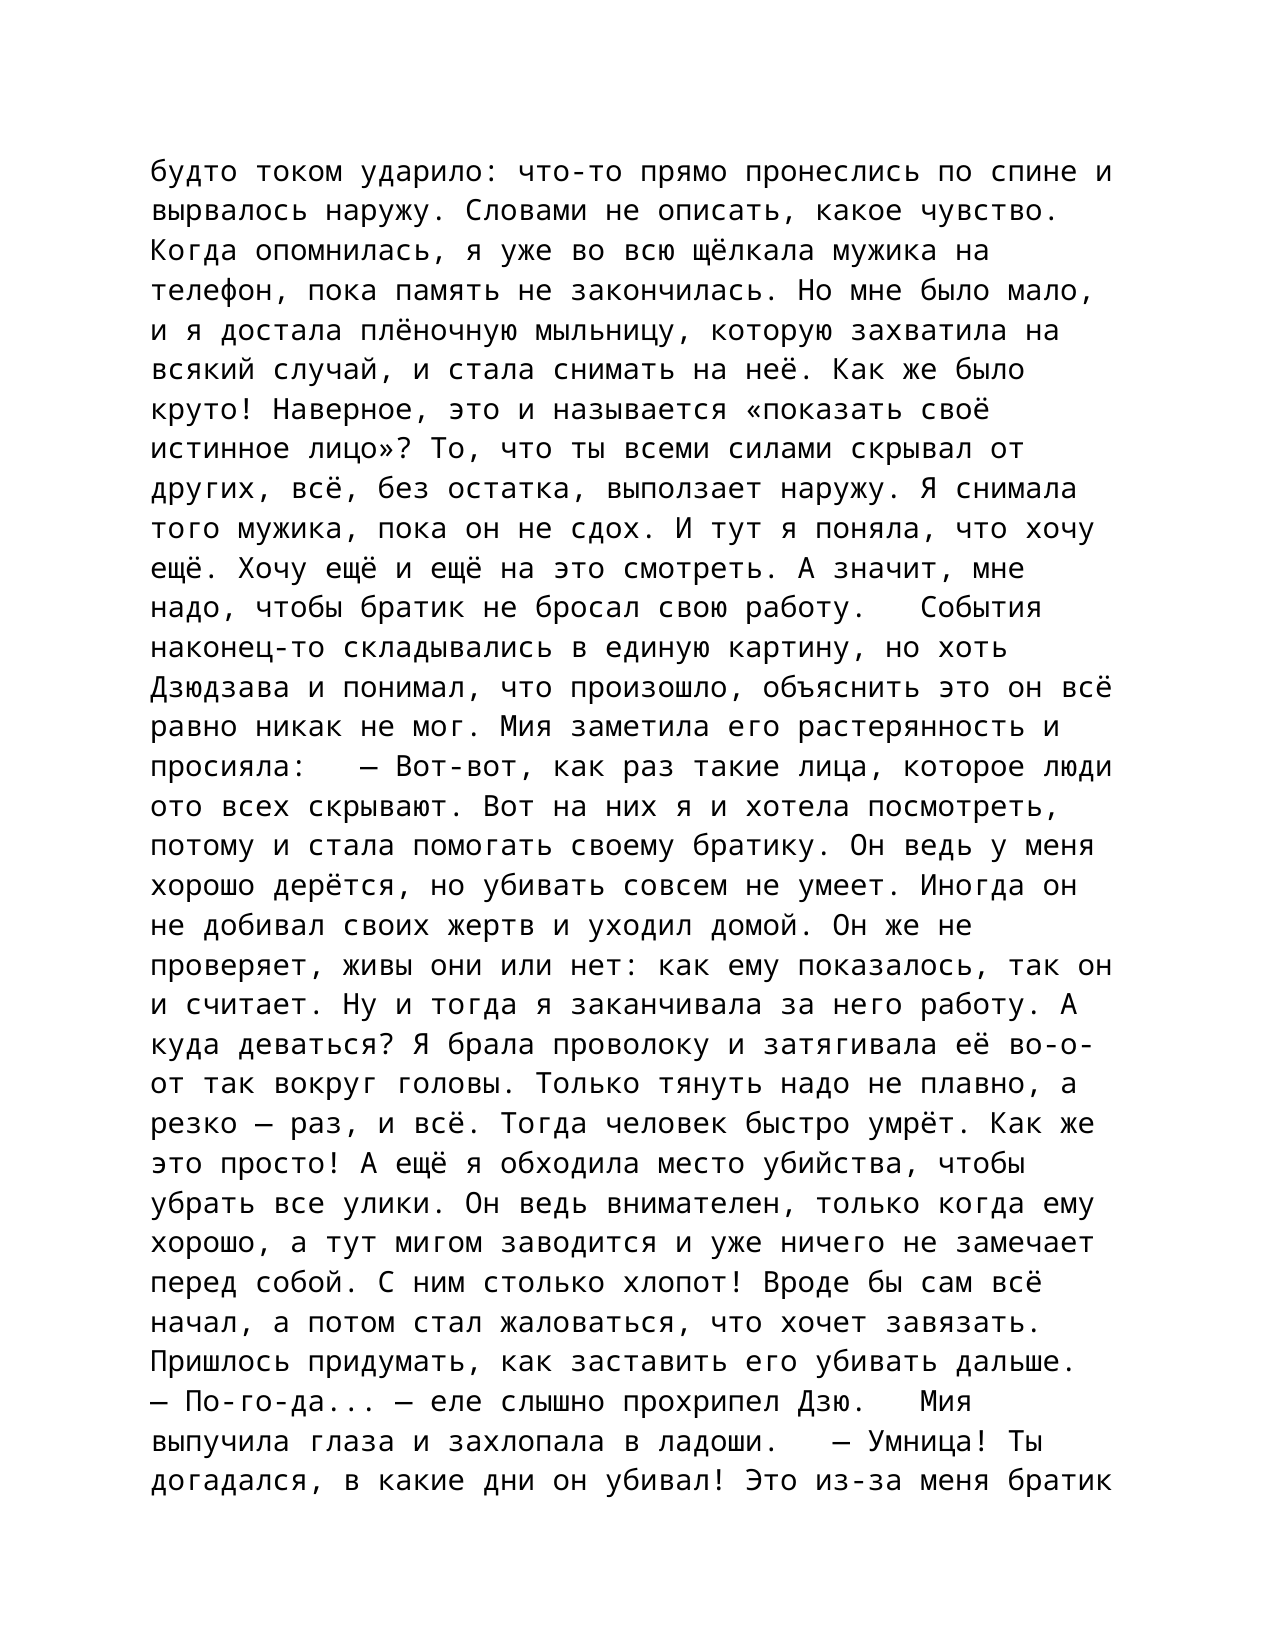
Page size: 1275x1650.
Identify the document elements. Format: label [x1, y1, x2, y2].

text [150, 150, 1125, 1499]
